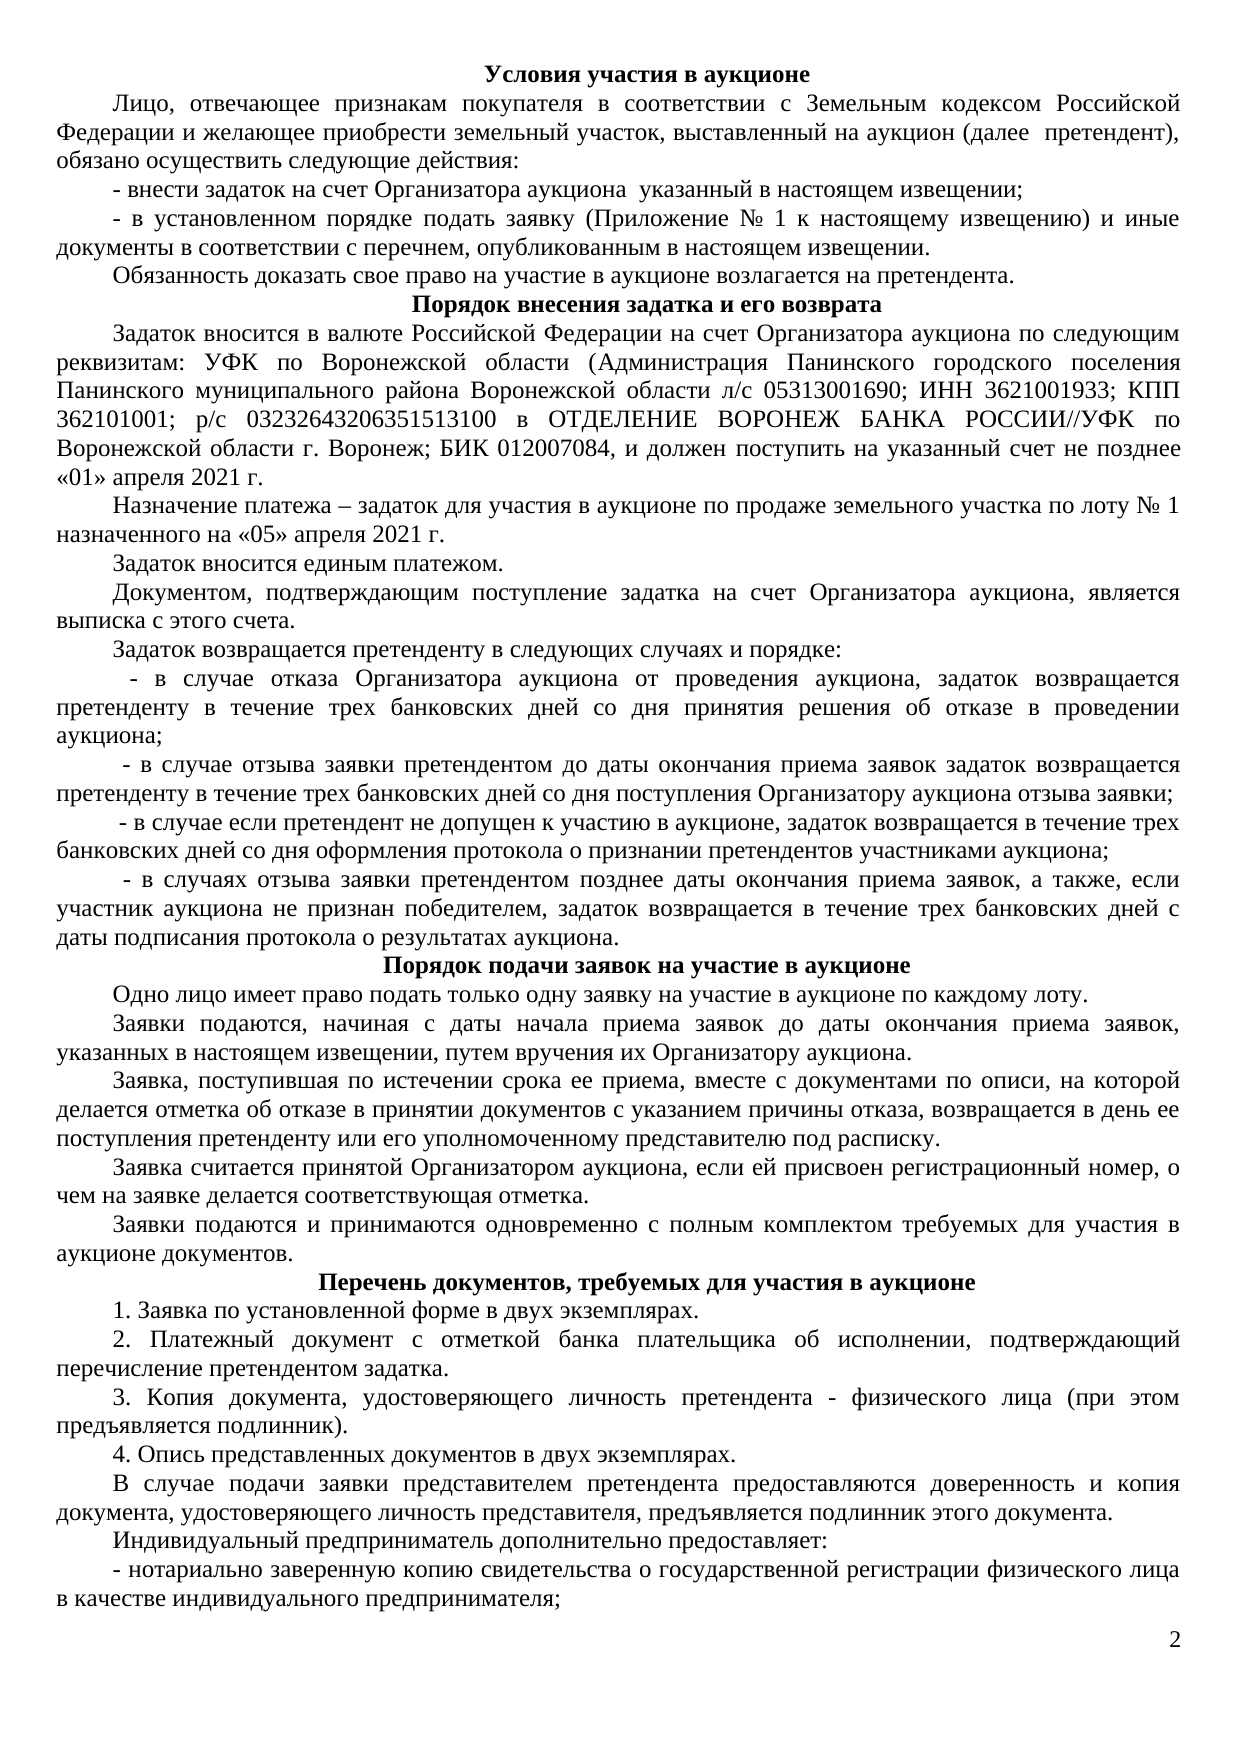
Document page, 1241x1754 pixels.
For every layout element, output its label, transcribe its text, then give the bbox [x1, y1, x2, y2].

text Порядок внесения задатка и его возврата [56, 289, 1181, 318]
text 1. Заявка по установленной форме в двух экземплярах. [56, 1295, 1181, 1324]
text Обязанность доказать свое право на участие в аукционе возлагается на претендента. [56, 260, 1181, 289]
text В случае подачи заявки представителем претендента предоставляются доверенность и копия документа, удостоверяющего личность представителя, предъявляется подлинник этого документа. [56, 1468, 1181, 1525]
text - нотариально заверенную копию свидетельства о государственной регистрации физического лица в качестве индивидуального предпринимателя; [56, 1554, 1181, 1612]
text Одно лицо имеет право подать только одну заявку на участие в аукционе по каждому лоту. [56, 979, 1181, 1008]
text Условия участия в аукционе [56, 59, 1181, 88]
text - в случае отказа Организатора аукциона от проведения аукциона, задаток возвращается претенденту в течение трех банковских дней со дня принятия решения об отказе в проведении аукциона; [56, 663, 1181, 749]
text Лицо, отвечающее признакам покупателя в соответствии с Земельным кодексом Российской Федерации и желающее приобрести земельный участок, выставленный на аукцион (далее претендент), обязано осуществить следующие действия: [56, 88, 1181, 174]
text Задаток вносится единым платежом. [56, 548, 1181, 577]
text - в случае если претендент не допущен к участию в аукционе, задаток возвращается в течение трех банковских дней со дня оформления протокола о признании претендентов участниками аукциона; [56, 807, 1181, 864]
text 4. Опись представленных документов в двух экземплярах. [56, 1439, 1181, 1468]
text Порядок подачи заявок на участие в аукционе [56, 950, 1181, 979]
text Заявка считается принятой Организатором аукциона, если ей присвоен регистрационный номер, о чем на заявке делается соответствующая отметка. [56, 1152, 1181, 1209]
text Заявка, поступившая по истечении срока ее приема, вместе с документами по описи, на которой делается отметка об отказе в принятии документов с указанием причины отказа, возвращается в день ее поступления претенденту или его уполномоченному представителю под расписку. [56, 1065, 1181, 1152]
text 3. Копия документа, удостоверяющего личность претендента - физического лица (при этом предъявляется подлинник). [56, 1382, 1181, 1439]
text Документом, подтверждающим поступление задатка на счет Организатора аукциона, является выписка с этого счета. [56, 577, 1181, 634]
text - в установленном порядке подать заявку (Приложение № 1 к настоящему извещению) и иные документы в соответствии с перечнем, опубликованным в настоящем извещении. [56, 203, 1181, 260]
text - в случае отзыва заявки претендентом до даты окончания приема заявок задаток возвращается претенденту в течение трех банковских дней со дня поступления Организатору аукциона отзыва заявки; [56, 749, 1181, 807]
text - в случаях отзыва заявки претендентом позднее даты окончания приема заявок, а также, если участник аукциона не признан победителем, задаток возвращается в течение трех банковских дней с даты подписания протокола о результатах аукциона. [56, 864, 1181, 950]
text Назначение платежа – задаток для участия в аукционе по продаже земельного участка по лоту № 1 назначенного на «05» апреля 2021 г. [56, 490, 1181, 548]
text Индивидуальный предприниматель дополнительно предоставляет: [56, 1525, 1181, 1554]
text Заявки подаются и принимаются одновременно с полным комплектом требуемых для участия в аукционе документов. [56, 1209, 1181, 1267]
text Задаток вносится в валюте Российской Федерации на счет Организатора аукциона по следующим реквизитам: УФК по Воронежской области (Администрация Панинского городского поселения Панинского муниципального района Воронежской области л/с 05313001690; ИНН 3621001933; КПП 362101001; р/с 03232643206351513100 в ОТДЕЛЕНИЕ ВОРОНЕЖ БАНКА РОССИИ//УФК по Воронежской области г. Воронеж; БИК 012007084, и должен поступить на указанный счет не позднее «01» апреля 2021 г. [56, 318, 1181, 490]
text Заявки подаются, начиная с даты начала приема заявок до даты окончания приема заявок, указанных в настоящем извещении, путем вручения их Организатору аукциона. [56, 1008, 1181, 1065]
text 2. Платежный документ с отметкой банка плательщика об исполнении, подтверждающий перечисление претендентом задатка. [56, 1324, 1181, 1382]
text - внести задаток на счет Организатора аукциона указанный в настоящем извещении; [56, 174, 1181, 203]
text Перечень документов, требуемых для участия в аукционе [56, 1267, 1181, 1295]
text Задаток возвращается претенденту в следующих случаях и порядке: [56, 634, 1181, 663]
